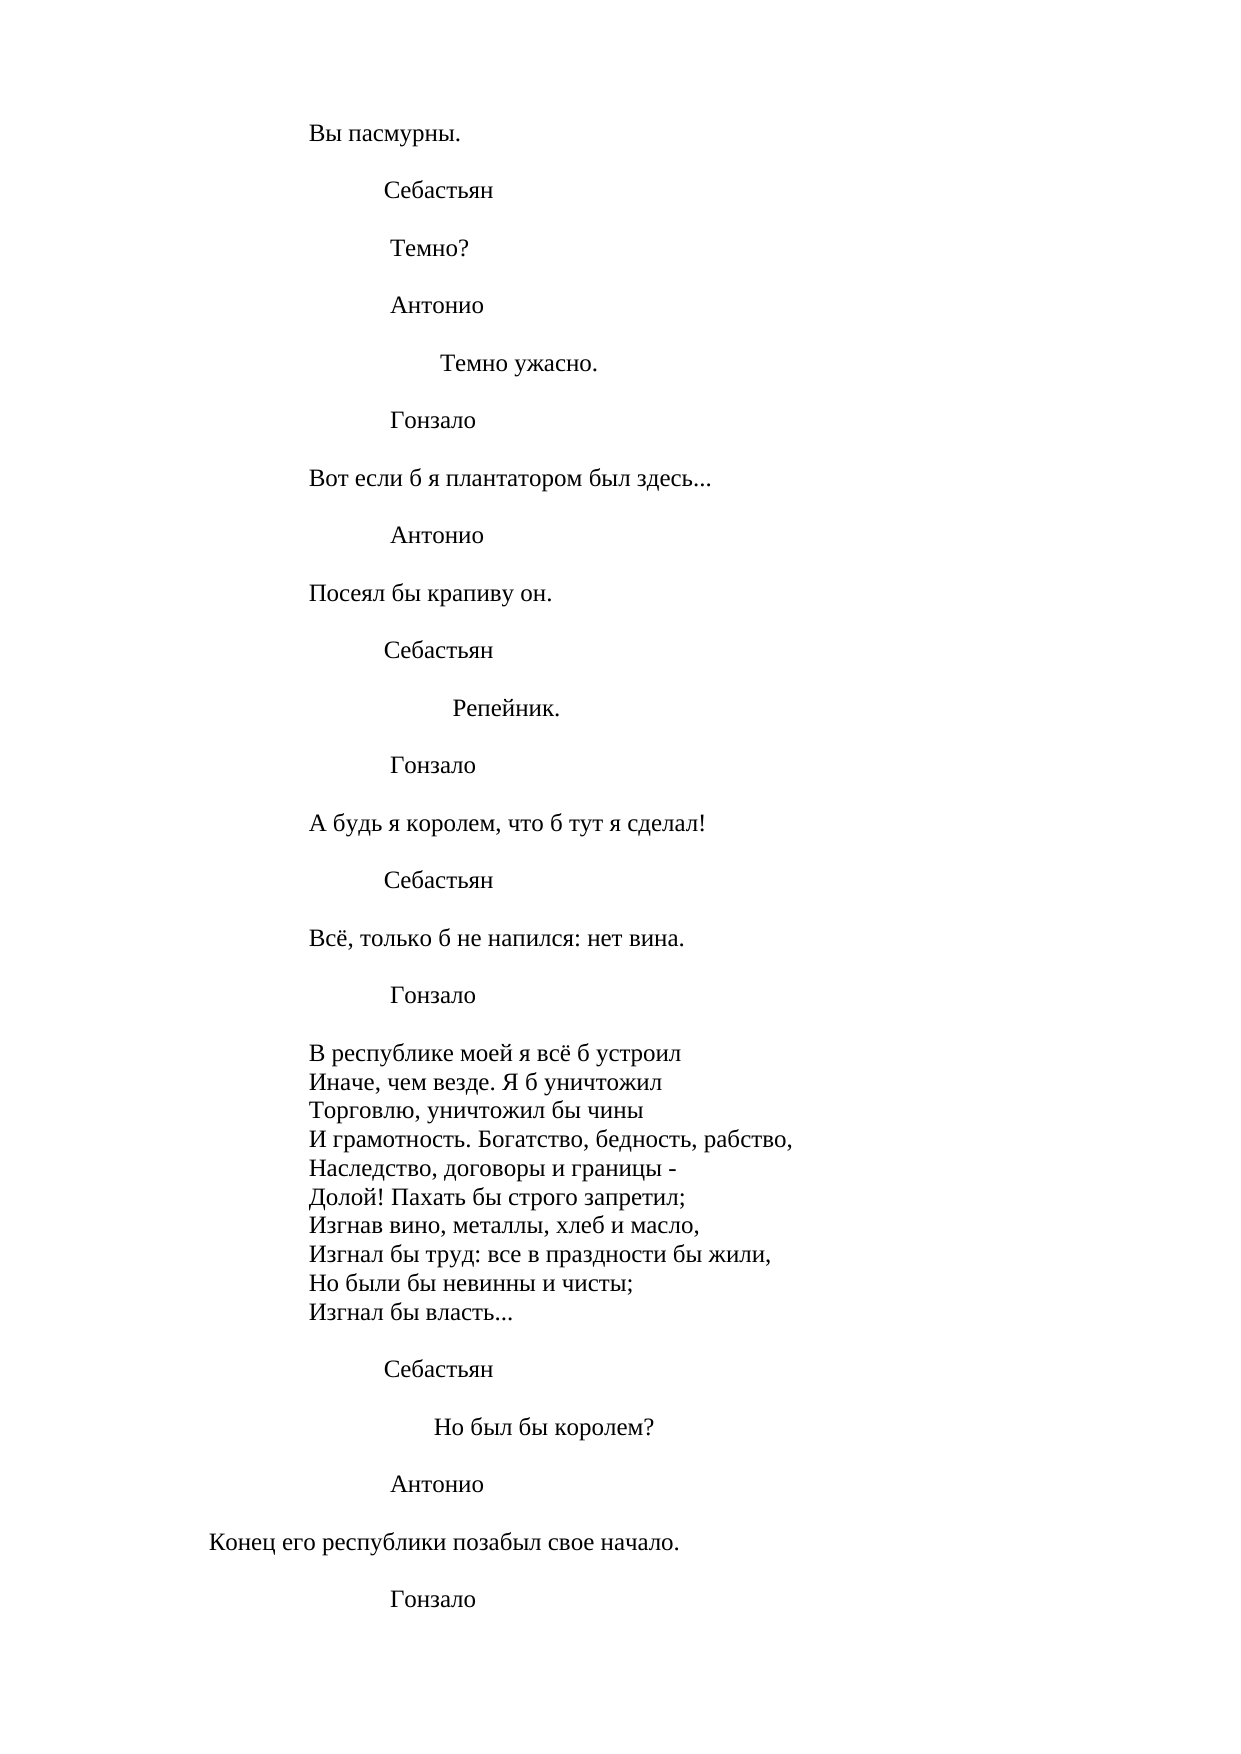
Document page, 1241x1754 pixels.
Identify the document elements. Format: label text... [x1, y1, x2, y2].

text Долой! Пахать бы строго запретил; [177, 1182, 1152, 1211]
text Изгнал бы власть... [177, 1297, 1152, 1326]
text Гонзало [177, 1584, 1152, 1613]
text Конец его республики позабыл свое начало. [177, 1527, 1152, 1556]
text Гонзало [177, 406, 1152, 434]
text Но были бы невинны и чисты; [177, 1268, 1152, 1297]
text Вы пасмурны. [177, 118, 1152, 147]
text Антонио [177, 521, 1152, 549]
text Репейник. [177, 693, 1152, 722]
text А будь я королем, что б тут я сделал! [177, 808, 1152, 837]
text Темно ужасно. [177, 348, 1152, 377]
text Изгнав вино, металлы, хлеб и масло, [177, 1211, 1152, 1239]
text Антонио [177, 1469, 1152, 1498]
text Торговлю, уничтожил бы чины [177, 1096, 1152, 1124]
text Себастьян [177, 636, 1152, 664]
text Изгнал бы труд: все в праздности бы жили, [177, 1239, 1152, 1268]
text И грамотность. Богатство, бедность, рабство, [177, 1124, 1152, 1153]
text Темно? [177, 233, 1152, 262]
text Всё, только б не напился: нет вина. [177, 923, 1152, 952]
text Себастьян [177, 176, 1152, 204]
text Себастьян [177, 866, 1152, 894]
text В республике моей я всё б устроил [177, 1038, 1152, 1067]
text Гонзало [177, 981, 1152, 1009]
text Гонзало [177, 751, 1152, 779]
text Антонио [177, 291, 1152, 319]
text Посеял бы крапиву он. [177, 578, 1152, 607]
text Наследство, договоры и границы - [177, 1153, 1152, 1182]
text Себастьян [177, 1354, 1152, 1383]
text Вот если б я плантатором был здесь... [177, 463, 1152, 492]
text Но был бы королем? [177, 1412, 1152, 1441]
text Иначе, чем везде. Я б уничтожил [177, 1067, 1152, 1096]
